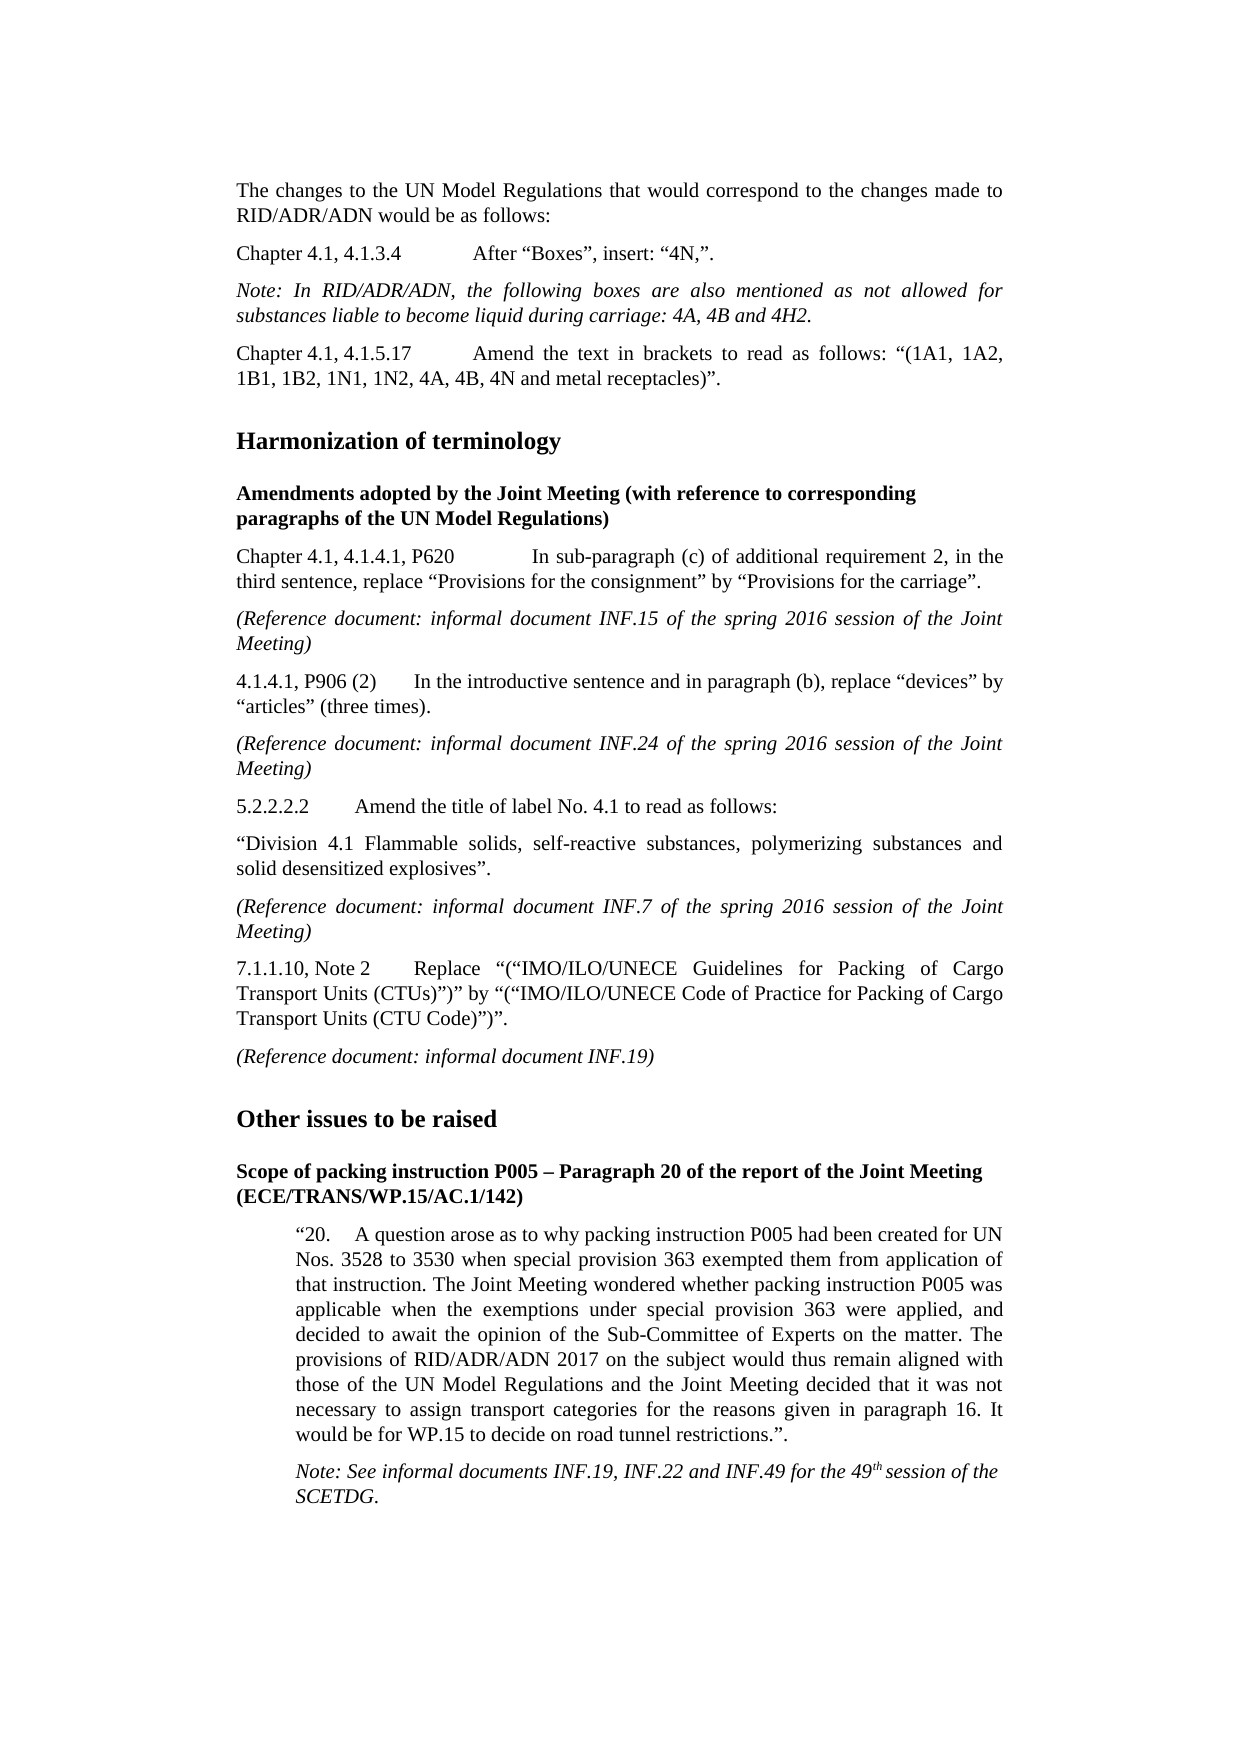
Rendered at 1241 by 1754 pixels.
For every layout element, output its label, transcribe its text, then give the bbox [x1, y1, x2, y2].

text (Reference document: informal document INF.19) [236, 1043, 1004, 1068]
text Chapter 4.1, 4.1.5.17 Amend the text in brackets to read as follows: “(1A1, 1A2, 1B1, 1B2, 1N1, 1N2, 4A, 4B, 4N and metal receptacles)”. [236, 340, 1004, 390]
text Chapter 4.1, 4.1.4.1, P620 In sub-paragraph (c) of additional requirement 2, in the third sentence, replace “Provisions for the consignment” by “Provisions for the carriage”. [236, 543, 1004, 593]
text Note: See informal documents INF.19, INF.22 and INF.49 for the 49th session of the SCETDG. [236, 1458, 1004, 1508]
text The changes to the UN Model Regulations that would correspond to the changes made to RID/ADR/ADN would be as follows: [236, 177, 1004, 227]
text 7.1.1.10, Note 2 Replace “(“IMO/ILO/UNECE Guidelines for Packing of Cargo Transport Units (CTUs)”)” by “(“IMO/ILO/UNECE Code of Practice for Packing of Cargo Transport Units (CTU Code)”)”. [236, 955, 1004, 1030]
text (Reference document: informal document INF.24 of the spring 2016 session of the Joint Meeting) [236, 730, 1004, 780]
text Amendments adopted by the Joint Meeting (with reference to corresponding paragraphs of the UN Model Regulations) [118, 480, 1004, 530]
text 5.2.2.2.2 Amend the title of label No. 4.1 to read as follows: [236, 793, 1004, 818]
text “Division 4.1 Flammable solids, self-reactive substances, polymerizing substances and solid desensitized explosives”. [236, 830, 1004, 880]
text Harmonization of terminology [118, 427, 1004, 455]
text Other issues to be raised [118, 1105, 1004, 1133]
text (Reference document: informal document INF.7 of the spring 2016 session of the Joint Meeting) [236, 893, 1004, 943]
text Scope of packing instruction P005 – Paragraph 20 of the report of the Joint Meeting (ECE/TRANS/WP.15/AC.1/142) [118, 1158, 1004, 1208]
text 4.1.4.1, P906 (2) In the introductive sentence and in paragraph (b), replace “devices” by “articles” (three times). [236, 668, 1004, 718]
text “20. A question arose as to why packing instruction P005 had been created for UN Nos. 3528 to 3530 when special provision 363 exempted them from application of that instruction. The Joint Meeting wondered whether packing instruction P005 was applicable when the exemptions under special provision 363 were applied, and decided to await the opinion of the Sub-Committee of Experts on the matter. The provisions of RID/ADR/ADN 2017 on the subject would thus remain aligned with those of the UN Model Regulations and the Joint Meeting decided that it was not necessary to assign transport categories for the reasons given in paragraph 16. It would be for WP.15 to decide on road tunnel restrictions.”. [295, 1221, 1004, 1446]
text (Reference document: informal document INF.15 of the spring 2016 session of the Joint Meeting) [236, 605, 1004, 655]
text Note: In RID/ADR/ADN, the following boxes are also mentioned as not allowed for substances liable to become liquid during carriage: 4A, 4B and 4H2. [236, 277, 1004, 327]
text Chapter 4.1, 4.1.3.4 After “Boxes”, insert: “4N,”. [236, 240, 1004, 265]
